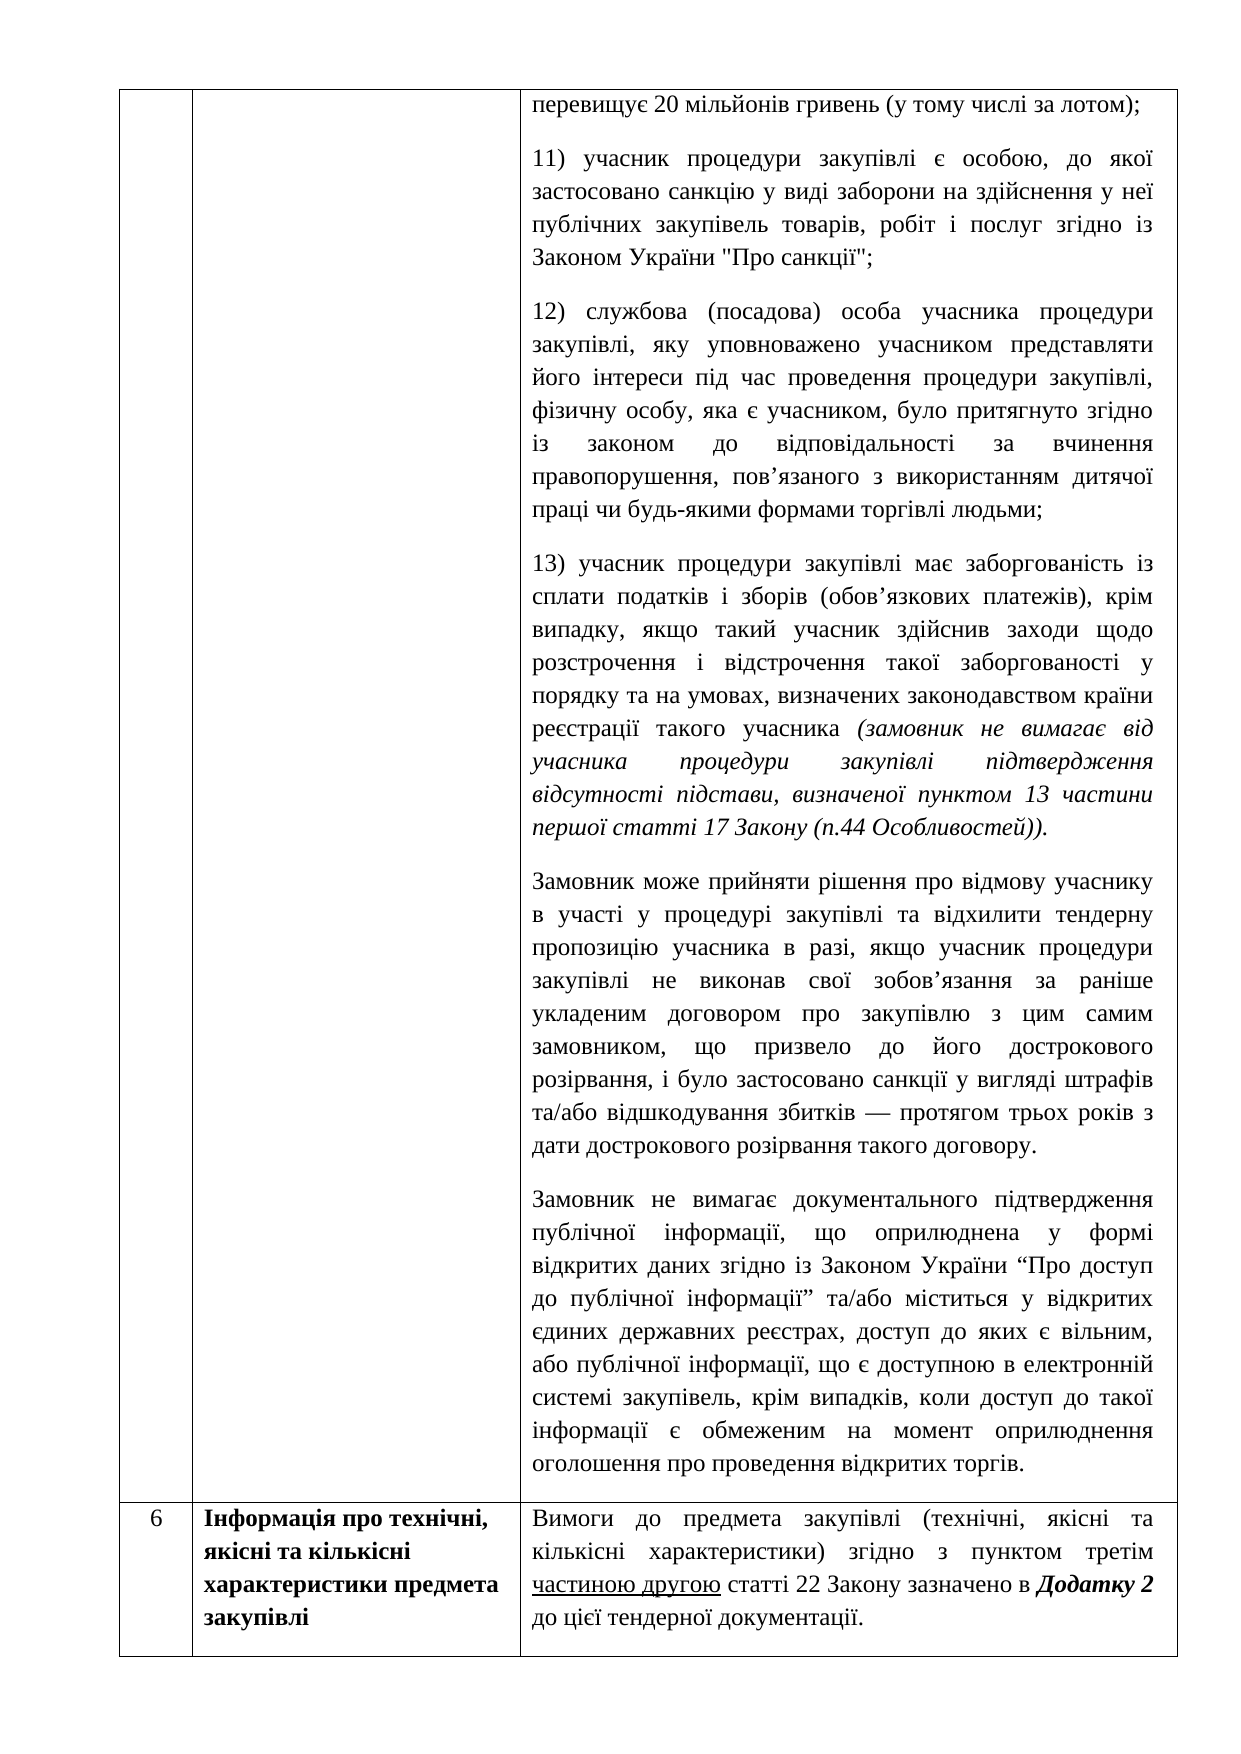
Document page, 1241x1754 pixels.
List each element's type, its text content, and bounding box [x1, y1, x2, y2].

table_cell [521, 90, 1177, 1502]
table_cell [193, 90, 520, 1502]
table_cell Вимоги до предмета закупівлі (технічні, якісні та кількісні характеристики) згідно з пунктом третім частиною другою статті 22 Закону зазначено в Додатку 2 до цієї тендерної документації. [521, 1503, 1177, 1656]
table_cell Інформація про технічні, якісні та кількісні характеристики предмета закупівлі [193, 1503, 520, 1656]
table_cell 5 [120, 90, 192, 1502]
table_cell 6 [120, 1503, 192, 1656]
